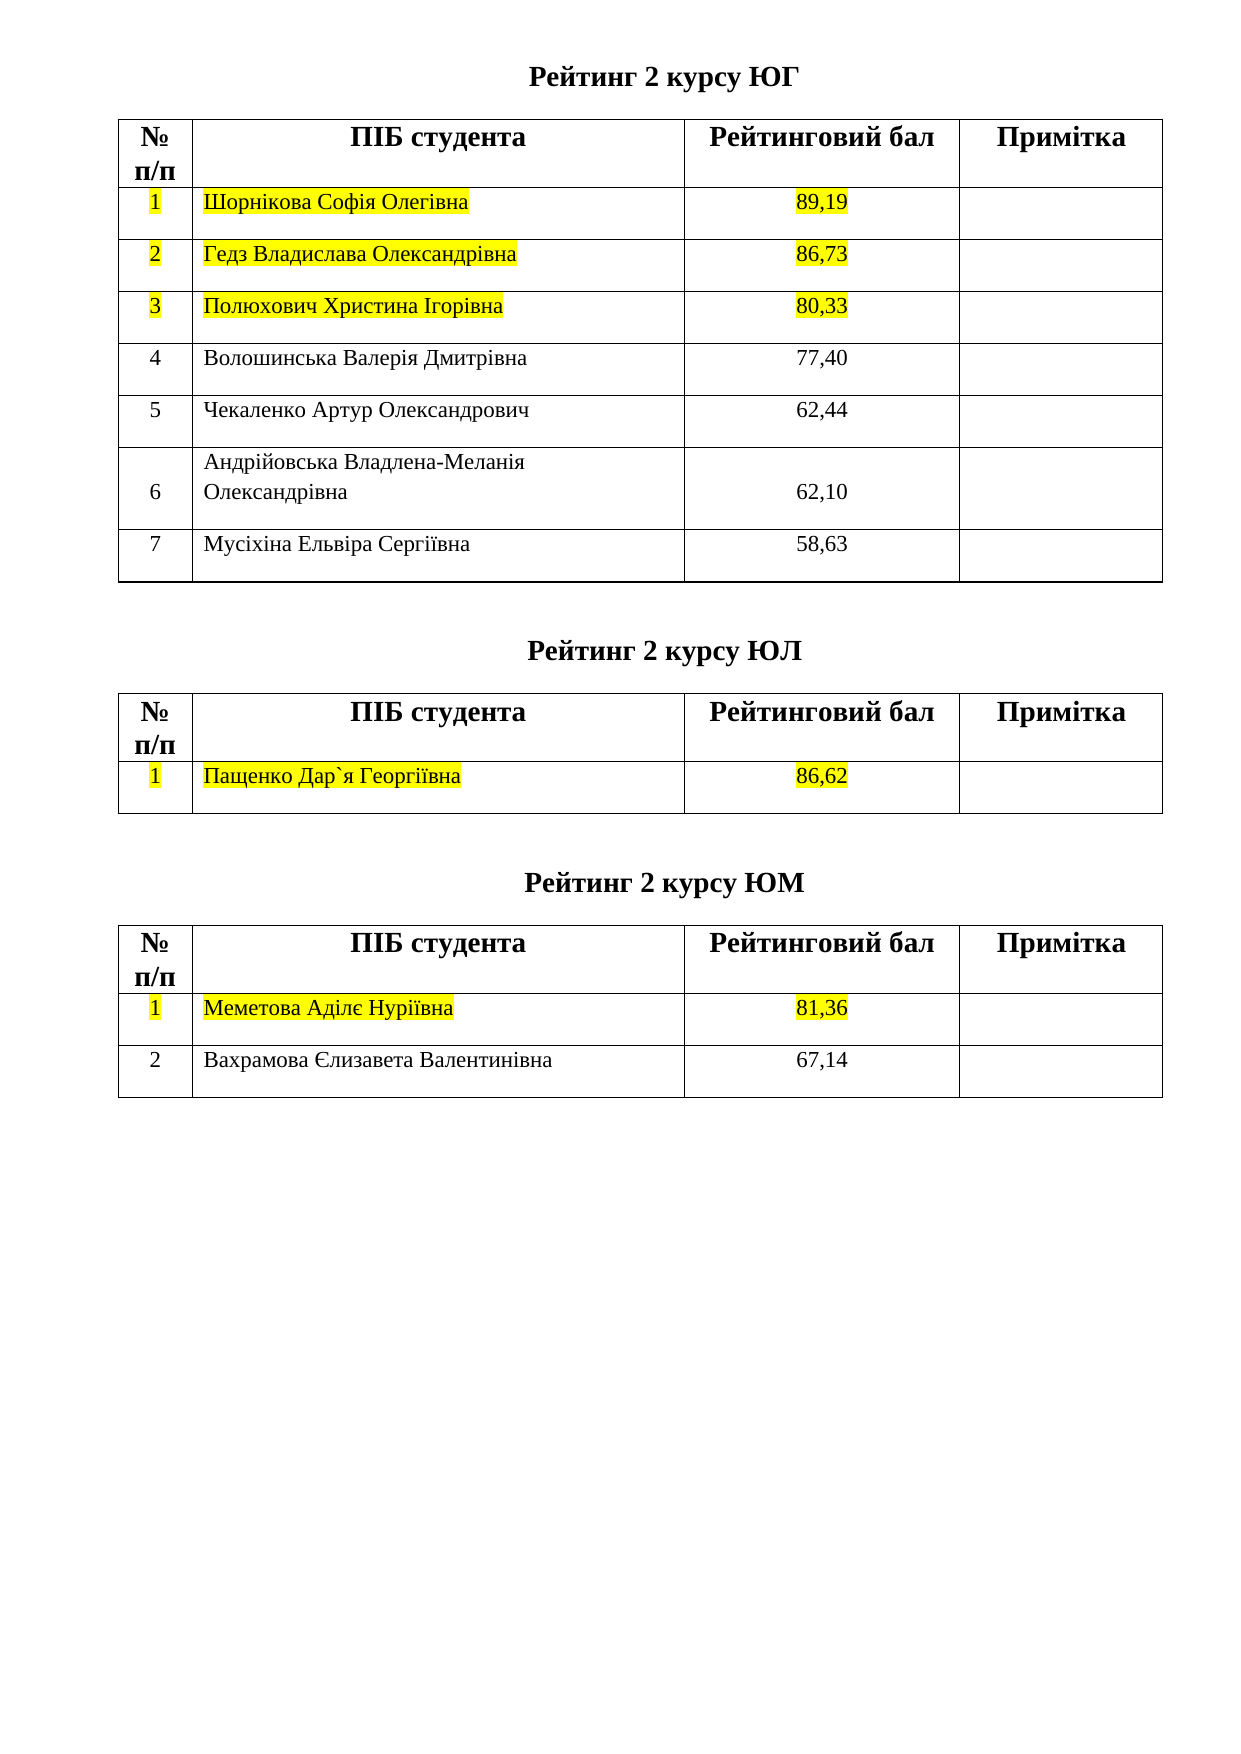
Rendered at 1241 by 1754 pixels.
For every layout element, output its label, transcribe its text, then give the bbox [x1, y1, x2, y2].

table_cell 5 [119, 396, 192, 447]
table_cell Полюхович Христина Ігорівна [193, 292, 684, 343]
table_cell 62,44 [685, 396, 959, 447]
table_cell 1 [119, 762, 192, 813]
table_cell Волошинська Валерія Дмитрівна [193, 344, 684, 395]
table_cell [960, 448, 1162, 529]
table_cell 86,73 [685, 240, 959, 291]
table_header № п/п [119, 120, 192, 187]
table_cell [960, 994, 1162, 1045]
table_cell Шорнікова Софія Олегівна [193, 188, 684, 239]
table_cell Мусіхіна Ельвіра Сергіївна [193, 530, 684, 581]
table_cell [960, 188, 1162, 239]
table_header № п/п [119, 926, 192, 993]
table_cell [960, 240, 1162, 291]
table_header Рейтинговий бал [685, 926, 959, 993]
table_cell [960, 396, 1162, 447]
table_cell 62,10 [685, 448, 959, 529]
table_cell 2 [119, 240, 192, 291]
table_header Примітка [960, 926, 1162, 993]
table_cell 77,40 [685, 344, 959, 395]
table_header Примітка [960, 120, 1162, 187]
table_cell Пащенко Дар`я Георгіївна [193, 762, 684, 813]
table_cell 1 [119, 994, 192, 1045]
table_header Рейтинговий бал [685, 694, 959, 761]
text Рейтинг 2 курсу ЮГ [177, 59, 1152, 93]
table_cell [960, 344, 1162, 395]
table_cell 7 [119, 530, 192, 581]
table_cell Вахрамова Єлизавета Валентинівна [193, 1046, 684, 1097]
table_cell 4 [119, 344, 192, 395]
table_cell [960, 530, 1162, 581]
table_header № п/п [119, 694, 192, 761]
table_cell Меметова Аділє Нуріївна [193, 994, 684, 1045]
table_cell [960, 762, 1162, 813]
table_cell 89,19 [685, 188, 959, 239]
table_cell 58,63 [685, 530, 959, 581]
table_header ПІБ студента [193, 120, 684, 187]
table_cell 2 [119, 1046, 192, 1097]
table_cell 1 [119, 188, 192, 239]
table_cell 6 [119, 448, 192, 529]
table_cell 81,36 [685, 994, 959, 1045]
text Рейтинг 2 курсу ЮЛ [177, 633, 1152, 667]
table_header ПІБ студента [193, 694, 684, 761]
table_cell [960, 1046, 1162, 1097]
table_header Примітка [960, 694, 1162, 761]
table_cell [960, 292, 1162, 343]
table_cell 80,33 [685, 292, 959, 343]
table_cell 3 [119, 292, 192, 343]
table_header ПІБ студента [193, 926, 684, 993]
table_cell Гедз Владислава Олександрівна [193, 240, 684, 291]
table_cell 86,62 [685, 762, 959, 813]
table_cell 67,14 [685, 1046, 959, 1097]
table_cell Чекаленко Артур Олександрович [193, 396, 684, 447]
table_cell Андрійовська Владлена-Меланія Олександрівна [193, 448, 684, 529]
table_header Рейтинговий бал [685, 120, 959, 187]
text Рейтинг 2 курсу ЮМ [177, 865, 1152, 899]
